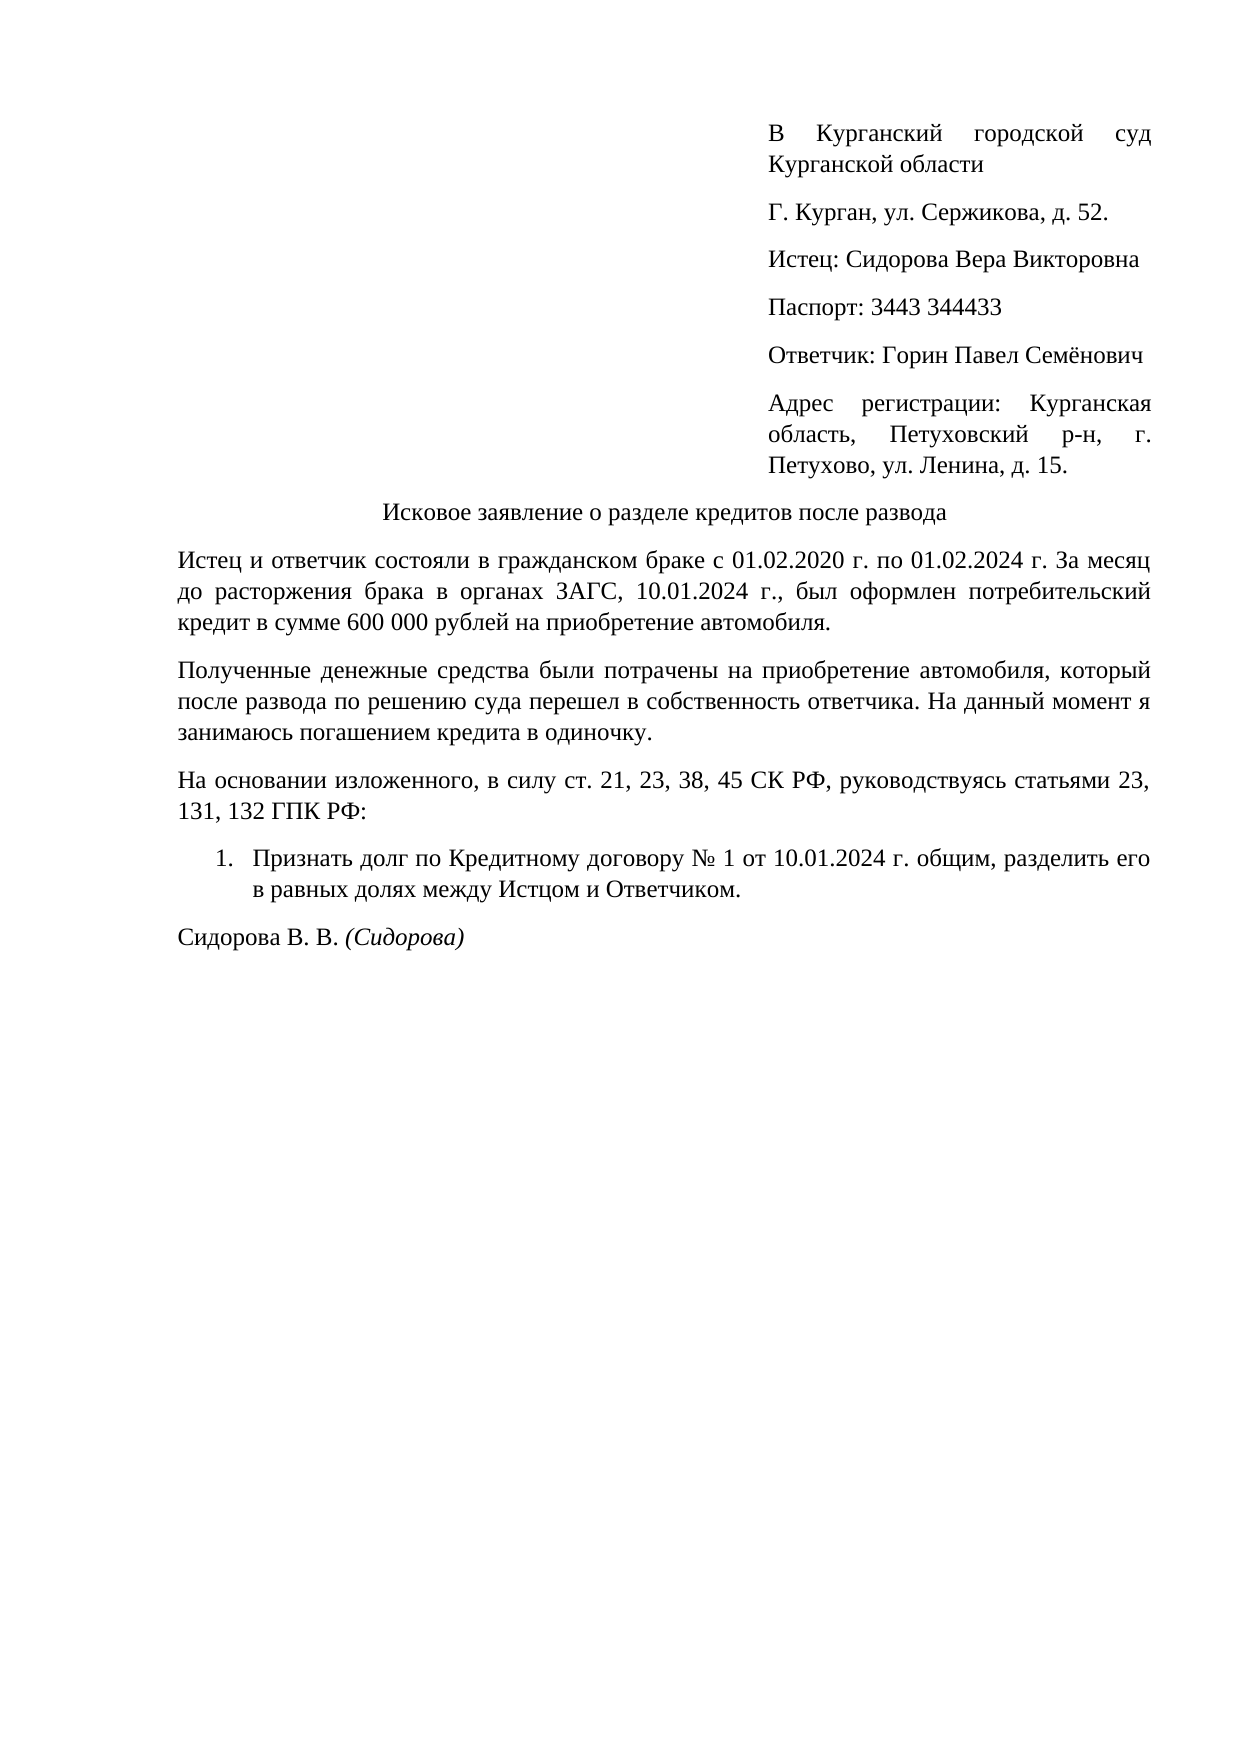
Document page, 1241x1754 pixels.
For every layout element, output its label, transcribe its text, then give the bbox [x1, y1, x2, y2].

text Сидорова В. В. (Сидорова) [177, 922, 1152, 951]
text Адрес регистрации: Курганская область, Петуховский р-н, г. Петухово, ул. Ленина, д. 15. [768, 388, 1152, 478]
text Паспорт: 3443 344433 [768, 292, 1152, 321]
text Истец и ответчик состояли в гражданском браке с 01.02.2020 г. по 01.02.2024 г. За месяц до расторжения брака в органах ЗАГС, 10.01.2024 г., был оформлен потребительский кредит в сумме 600 000 рублей на приобретение автомобиля. [177, 545, 1152, 636]
list Признать долг по Кредитному договору № 1 от 10.01.2024 г. общим, разделить его в равных долях между Истцом и Ответчиком. [215, 843, 1152, 903]
text Ответчик: Горин Павел Семёнович [768, 340, 1152, 369]
text На основании изложенного, в силу ст. 21, 23, 38, 45 СК РФ, руководствуясь статьями 23, 131, 132 ГПК РФ: [177, 765, 1152, 824]
text Исковое заявление о разделе кредитов после развода [177, 497, 1152, 526]
text В Курганский городской суд Курганской области [768, 118, 1152, 178]
text Г. Курган, ул. Сержикова, д. 52. [768, 197, 1152, 226]
text Истец: Сидорова Вера Викторовна [768, 244, 1152, 273]
text Полученные денежные средства были потрачены на приобретение автомобиля, который после развода по решению суда перешел в собственность ответчика. На данный момент я занимаюсь погашением кредита в одиночку. [177, 655, 1152, 746]
